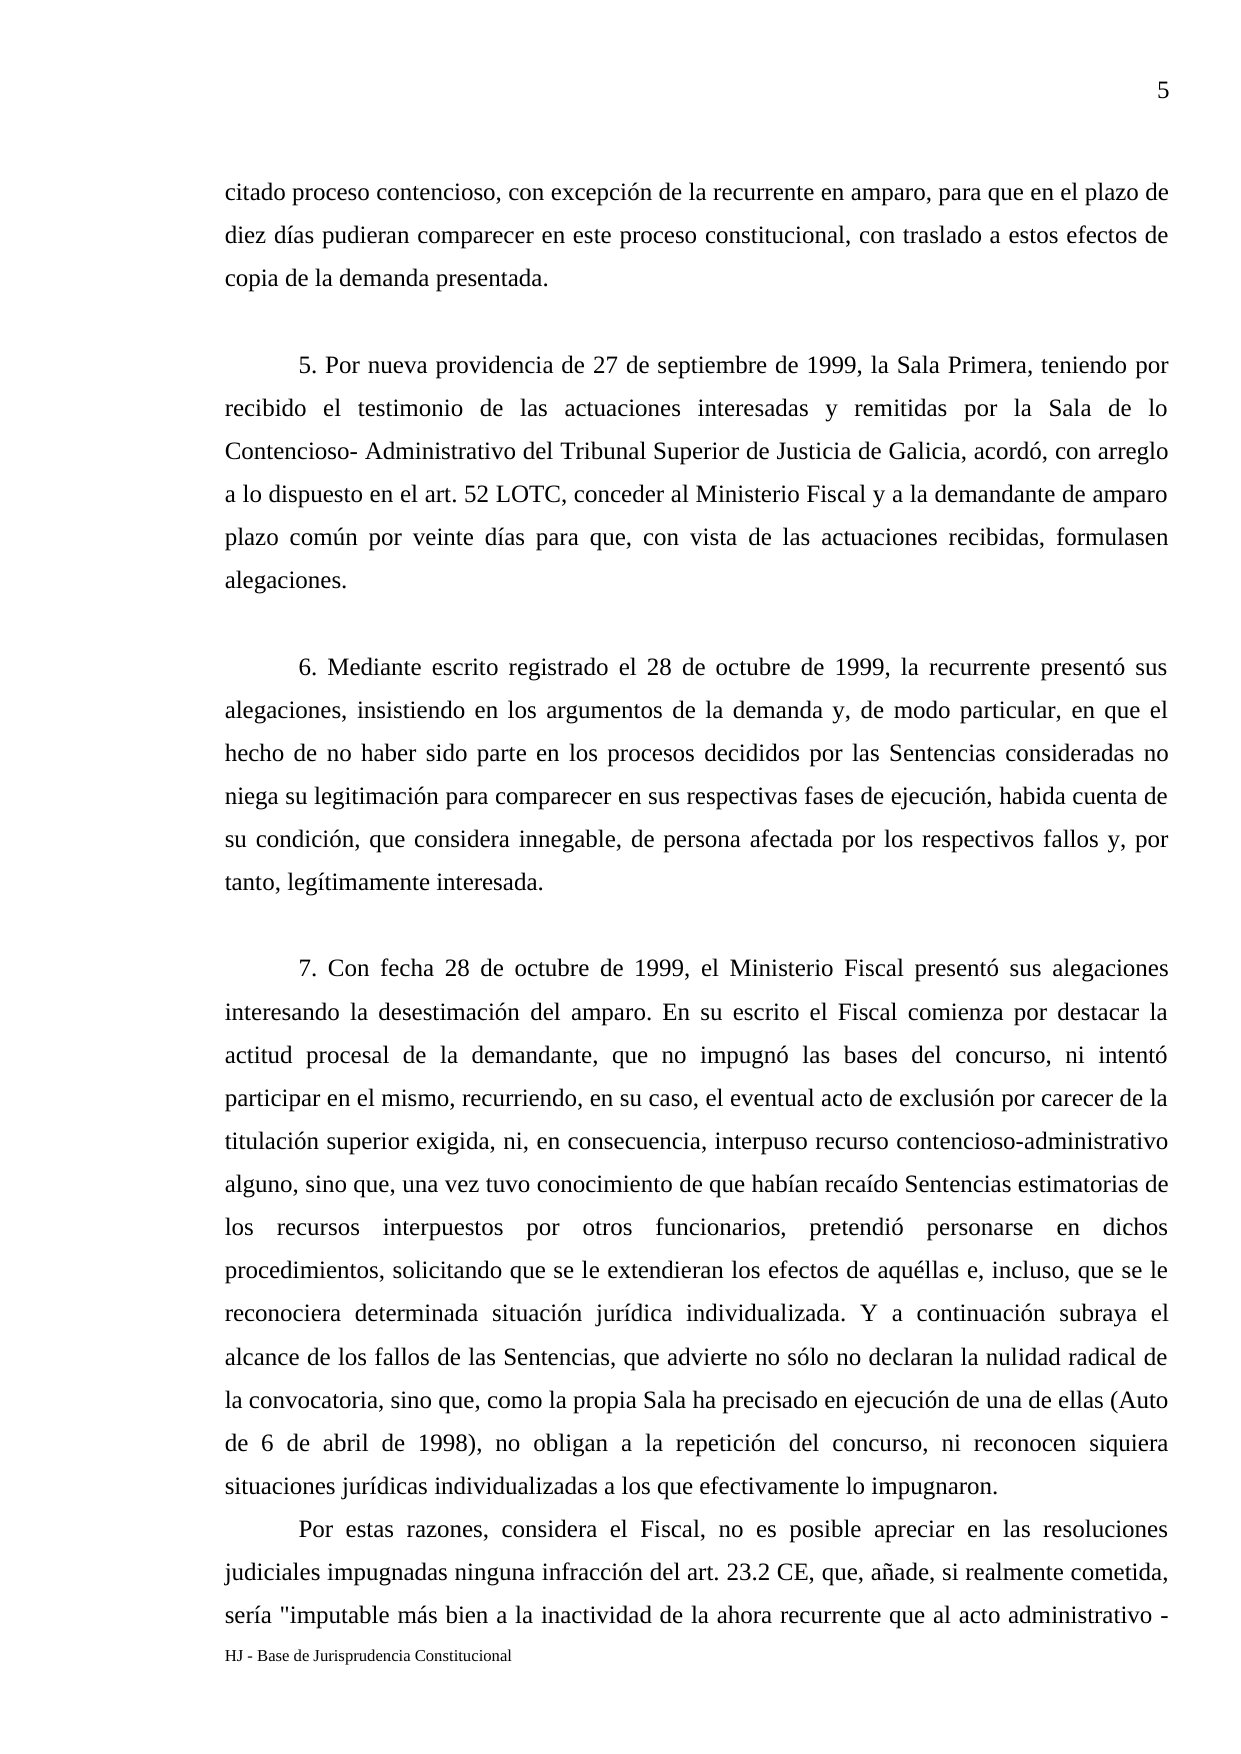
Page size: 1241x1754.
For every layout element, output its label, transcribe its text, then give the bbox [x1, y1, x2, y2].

text 6. Mediante escrito registrado el 28 de octubre de 1999, la recurrente presentó sus alegaciones, insistiendo en los argumentos de la demanda y, de modo particular, en que el hecho de no haber sido parte en los procesos decididos por las Sentencias consideradas no niega su legitimación para comparecer en sus respectivas fases de ejecución, habida cuenta de su condición, que considera innegable, de persona afectada por los respectivos fallos y, por tanto, legítimamente interesada. [224, 652, 1169, 896]
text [224, 177, 1169, 292]
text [224, 1514, 1169, 1629]
text 7. Con fecha 28 de octubre de 1999, el Ministerio Fiscal presentó sus alegaciones interesando la desestimación del amparo. En su escrito el Fiscal comienza por destacar la actitud procesal de la demandante, que no impugnó las bases del concurso, ni intentó participar en el mismo, recurriendo, en su caso, el eventual acto de exclusión por carecer de la titulación superior exigida, ni, en consecuencia, interpuso recurso contencioso-administrativo alguno, sino que, una vez tuvo conocimiento de que habían recaído Sentencias estimatorias de los recursos interpuestos por otros funcionarios, pretendió personarse en dichos procedimientos, solicitando que se le extendieran los efectos de aquéllas e, incluso, que se le reconociera determinada situación jurídica individualizada. Y a continuación subraya el alcance de los fallos de las Sentencias, que advierte no sólo no declaran la nulidad radical de la convocatoria, sino que, como la propia Sala ha precisado en ejecución de una de ellas (Auto de 6 de abril de 1998), no obligan a la repetición del concurso, ni reconocen siquiera situaciones jurídicas individualizadas a los que efectivamente lo impugnaron. [224, 953, 1169, 1500]
text 5. Por nueva providencia de 27 de septiembre de 1999, la Sala Primera, teniendo por recibido el testimonio de las actuaciones interesadas y remitidas por la Sala de lo Contencioso- Administrativo del Tribunal Superior de Justicia de Galicia, acordó, con arreglo a lo dispuesto en el art. 52 LOTC, conceder al Ministerio Fiscal y a la demandante de amparo plazo común por veinte días para que, con vista de las actuaciones recibidas, formulasen alegaciones. [224, 350, 1169, 594]
